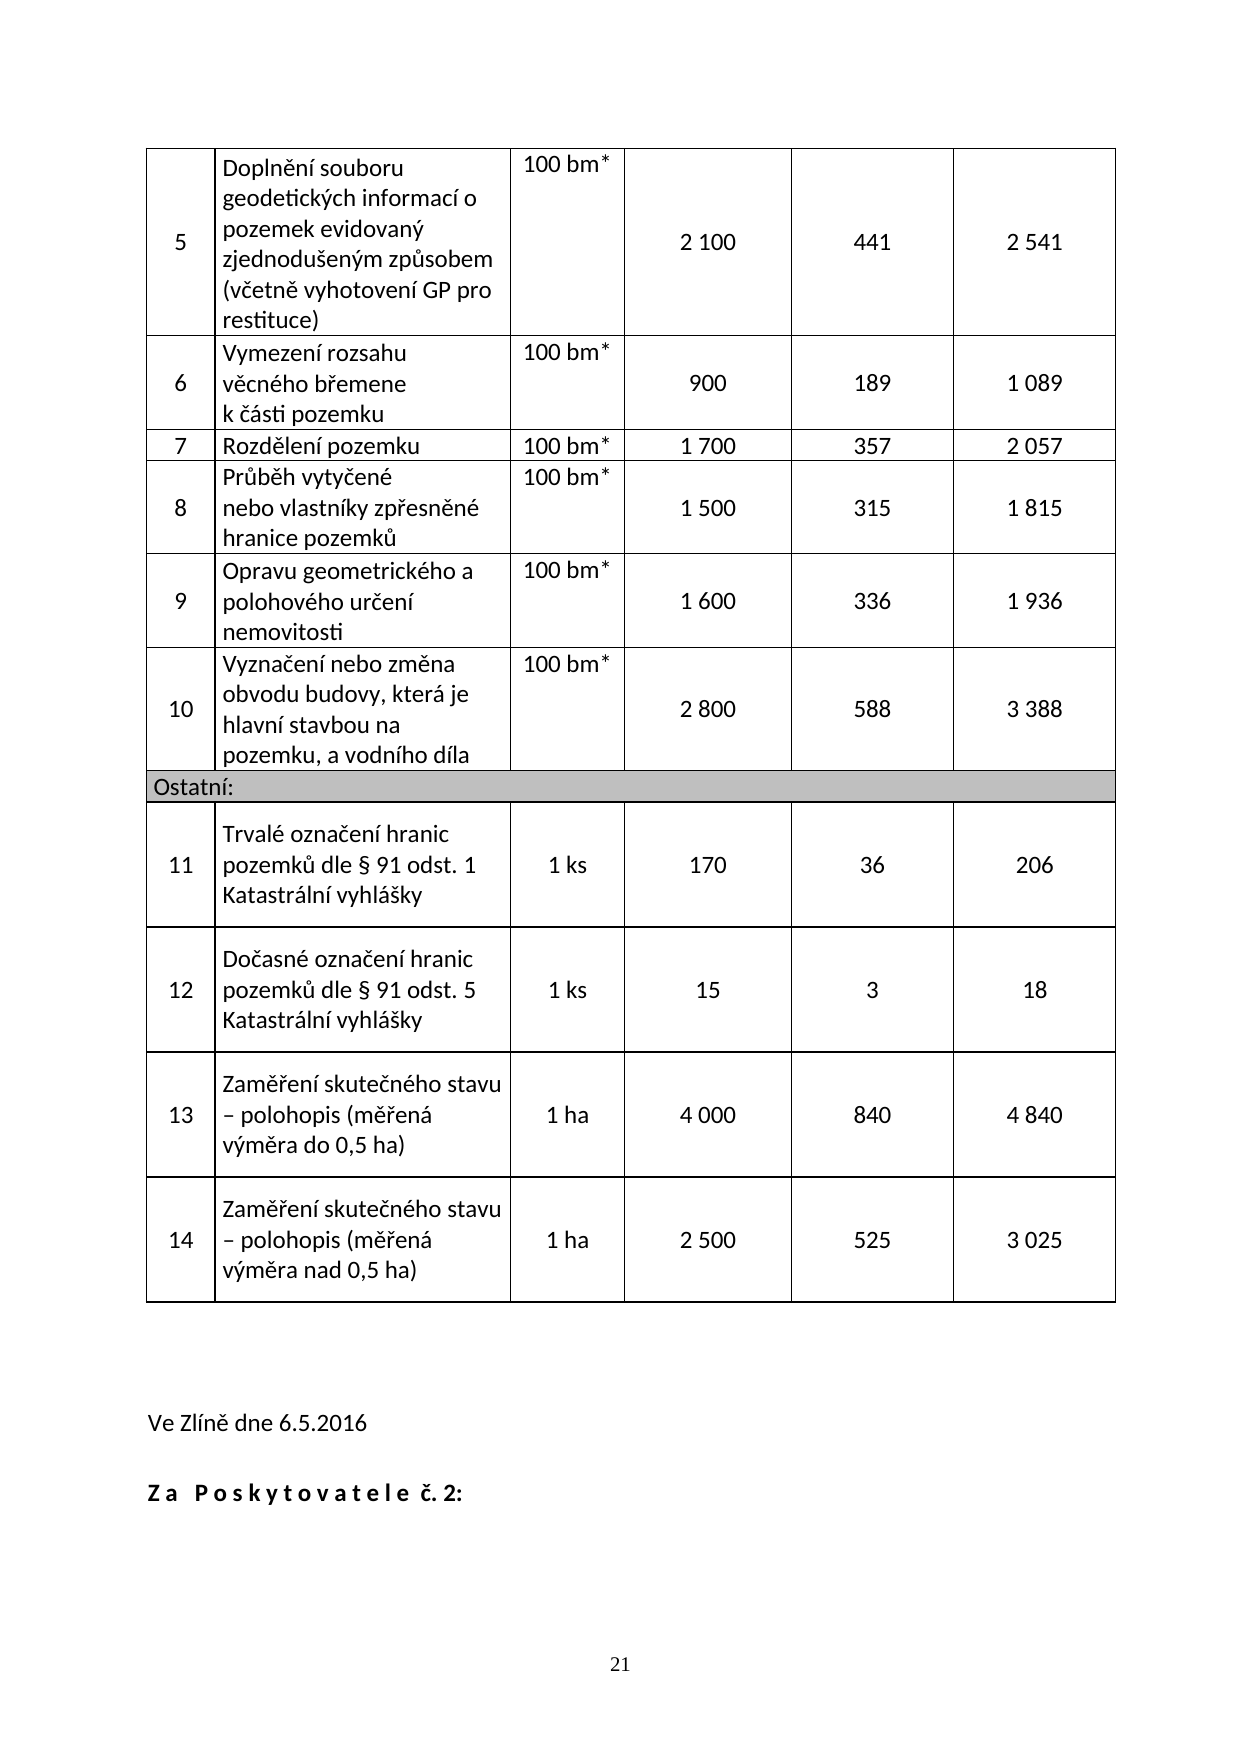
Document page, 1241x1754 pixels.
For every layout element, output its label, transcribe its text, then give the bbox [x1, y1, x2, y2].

table_cell 7 [147, 430, 214, 460]
table_cell 15 [625, 928, 791, 1051]
table_cell 2 800 [625, 648, 791, 770]
table_cell 18 [954, 928, 1115, 1051]
table_cell 2 500 [625, 1178, 791, 1301]
table_cell 1 089 [954, 336, 1115, 429]
table_cell 336 [792, 554, 953, 647]
table_cell 4 000 [625, 1053, 791, 1176]
table_cell 1 815 [954, 461, 1115, 553]
table_cell 36 [792, 803, 953, 926]
table_cell 5 [147, 149, 214, 335]
table_cell 12 [147, 928, 214, 1051]
table_cell Opravu geometrického a polohového určení nemovitosti [216, 554, 510, 647]
table_cell 189 [792, 336, 953, 429]
table_cell 840 [792, 1053, 953, 1176]
table_cell 3 [792, 928, 953, 1051]
text Ve Zlíně dne 6.5.2016 [148, 1407, 1093, 1438]
table_cell 900 [625, 336, 791, 429]
table_cell 588 [792, 648, 953, 770]
table_cell Průběh vytyčené nebo vlastníky zpřesněné hranice pozemků [216, 461, 510, 553]
table_cell 9 [147, 554, 214, 647]
table_cell Zaměření skutečného stavu – polohopis (měřená výměra do 0,5 ha) [216, 1053, 510, 1176]
table_cell 3 388 [954, 648, 1115, 770]
table_cell Ostatní: [147, 771, 1115, 801]
table_cell 13 [147, 1053, 214, 1176]
table_cell 2 057 [954, 430, 1115, 460]
table_cell 100 bm* [511, 554, 624, 647]
table_cell 2 541 [954, 149, 1115, 335]
table_cell 8 [147, 461, 214, 553]
text Z a P o s k y t o v a t e l e č. 2: [148, 1477, 1093, 1508]
table_cell 100 bm* [511, 648, 624, 770]
table_cell 6 [147, 336, 214, 429]
table_cell 441 [792, 149, 953, 335]
table_cell 11 [147, 803, 214, 926]
table_cell 4 840 [954, 1053, 1115, 1176]
table_cell 1 500 [625, 461, 791, 553]
table_cell 2 100 [625, 149, 791, 335]
table_cell Doplnění souboru geodetických informací o pozemek evidovaný zjednodušeným způsobem (včetně vyhotovení GP pro restituce) [216, 149, 510, 335]
table_cell Trvalé označení hranic pozemků dle § 91 odst. 1 Katastrální vyhlášky [216, 803, 510, 926]
table_cell 1 ks [511, 928, 624, 1051]
table_cell 1 600 [625, 554, 791, 647]
table_cell 525 [792, 1178, 953, 1301]
table_cell 100 bm* [511, 461, 624, 553]
table_cell 1 ks [511, 803, 624, 926]
table_cell 100 bm* [511, 336, 624, 429]
table_cell 1 700 [625, 430, 791, 460]
table_cell 357 [792, 430, 953, 460]
table_cell 1 936 [954, 554, 1115, 647]
table_cell 100 bm* [511, 149, 624, 335]
table_cell 1 ha [511, 1053, 624, 1176]
table_cell Vyznačení nebo změna obvodu budovy, která je hlavní stavbou na pozemku, a vodního díla [216, 648, 510, 770]
table_cell 315 [792, 461, 953, 553]
table_cell Vymezení rozsahu věcného břemene k části pozemku [216, 336, 510, 429]
table_cell Zaměření skutečného stavu – polohopis (měřená výměra nad 0,5 ha) [216, 1178, 510, 1301]
table_cell 3 025 [954, 1178, 1115, 1301]
table_cell 100 bm* [511, 430, 624, 460]
table_cell 14 [147, 1178, 214, 1301]
table_cell Dočasné označení hranic pozemků dle § 91 odst. 5 Katastrální vyhlášky [216, 928, 510, 1051]
table_cell Rozdělení pozemku [216, 430, 510, 460]
table_cell 10 [147, 648, 214, 770]
table_cell 170 [625, 803, 791, 926]
table_cell 1 ha [511, 1178, 624, 1301]
table_cell 206 [954, 803, 1115, 926]
